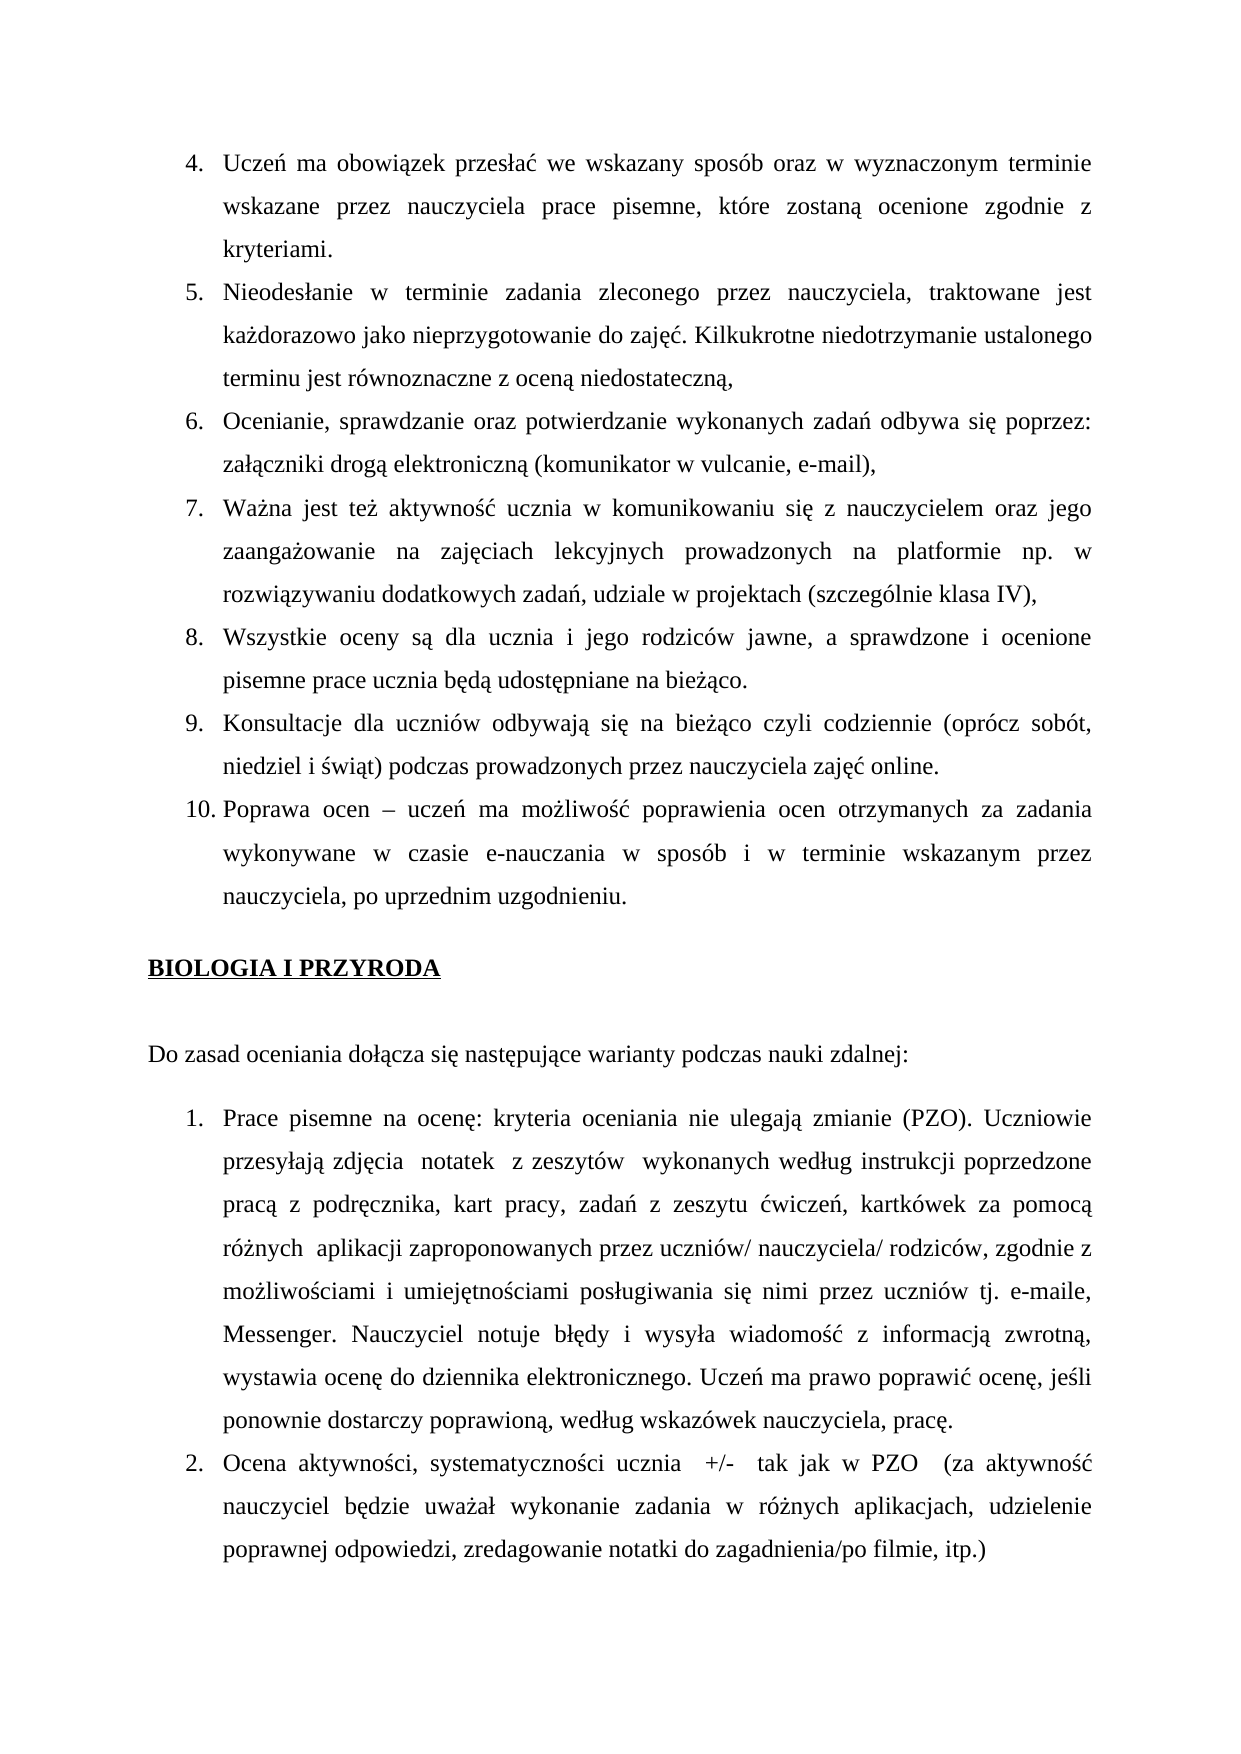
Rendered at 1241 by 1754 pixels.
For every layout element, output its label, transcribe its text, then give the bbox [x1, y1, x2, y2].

list Nieodesłanie w terminie zadania zleconego przez nauczyciela, traktowane jest każdorazowo jako nieprzygotowanie do zajęć. Kilkukrotne niedotrzymanie ustalonego terminu jest równoznaczne z oceną niedostateczną, [185, 277, 1093, 392]
list Wszystkie oceny są dla ucznia i jego rodziców jawne, a sprawdzone i ocenione pisemne prace ucznia będą udostępniane na bieżąco. [185, 622, 1093, 694]
list Poprawa ocen – uczeń ma możliwość poprawienia ocen otrzymanych za zadania wykonywane w czasie e-nauczania w sposób i w terminie wskazanym przez nauczyciela, po uprzednim uzgodnieniu. [185, 794, 1093, 909]
text BIOLOGIA I PRZYRODA [148, 953, 1093, 982]
list Uczeń ma obowiązek przesłać we wskazany sposób oraz w wyznaczonym terminie wskazane przez nauczyciela prace pisemne, które zostaną ocenione zgodnie z kryteriami. [185, 148, 1093, 263]
list Ocenianie, sprawdzanie oraz potwierdzanie wykonanych zadań odbywa się poprzez: załączniki drogą elektroniczną (komunikator w vulcanie, e-mail), [185, 406, 1093, 478]
list Ocena aktywności, systematyczności ucznia +/- tak jak w PZO (za aktywność nauczyciel będzie uważał wykonanie zadania w różnych aplikacjach, udzielenie poprawnej odpowiedzi, zredagowanie notatki do zagadnienia/po filmie, itp.) [185, 1448, 1093, 1563]
list Prace pisemne na ocenę: kryteria oceniania nie ulegają zmianie (PZO). Uczniowie przesyłają zdjęcia notatek z zeszytów wykonanych według instrukcji poprzedzone pracą z podręcznika, kart pracy, zadań z zeszytu ćwiczeń, kartkówek za pomocą różnych aplikacji zaproponowanych przez uczniów/ nauczyciela/ rodziców, zgodnie z możliwościami i umiejętnościami posługiwania się nimi przez uczniów tj. e-maile, Messenger. Nauczyciel notuje błędy i wysyła wiadomość z informacją zwrotną, wystawia ocenę do dziennika elektronicznego. Uczeń ma prawo poprawić ocenę, jeśli ponownie dostarczy poprawioną, według wskazówek nauczyciela, pracę. [185, 1103, 1093, 1434]
list Konsultacje dla uczniów odbywają się na bieżąco czyli codziennie (oprócz sobót, niedziel i świąt) podczas prowadzonych przez nauczyciela zajęć online. [185, 708, 1093, 780]
list Ważna jest też aktywność ucznia w komunikowaniu się z nauczycielem oraz jego zaangażowanie na zajęciach lekcyjnych prowadzonych na platformie np. w rozwiązywaniu dodatkowych zadań, udziale w projektach (szczególnie klasa IV), [185, 493, 1093, 608]
text Do zasad oceniania dołącza się następujące warianty podczas nauki zdalnej: [148, 1039, 1093, 1068]
